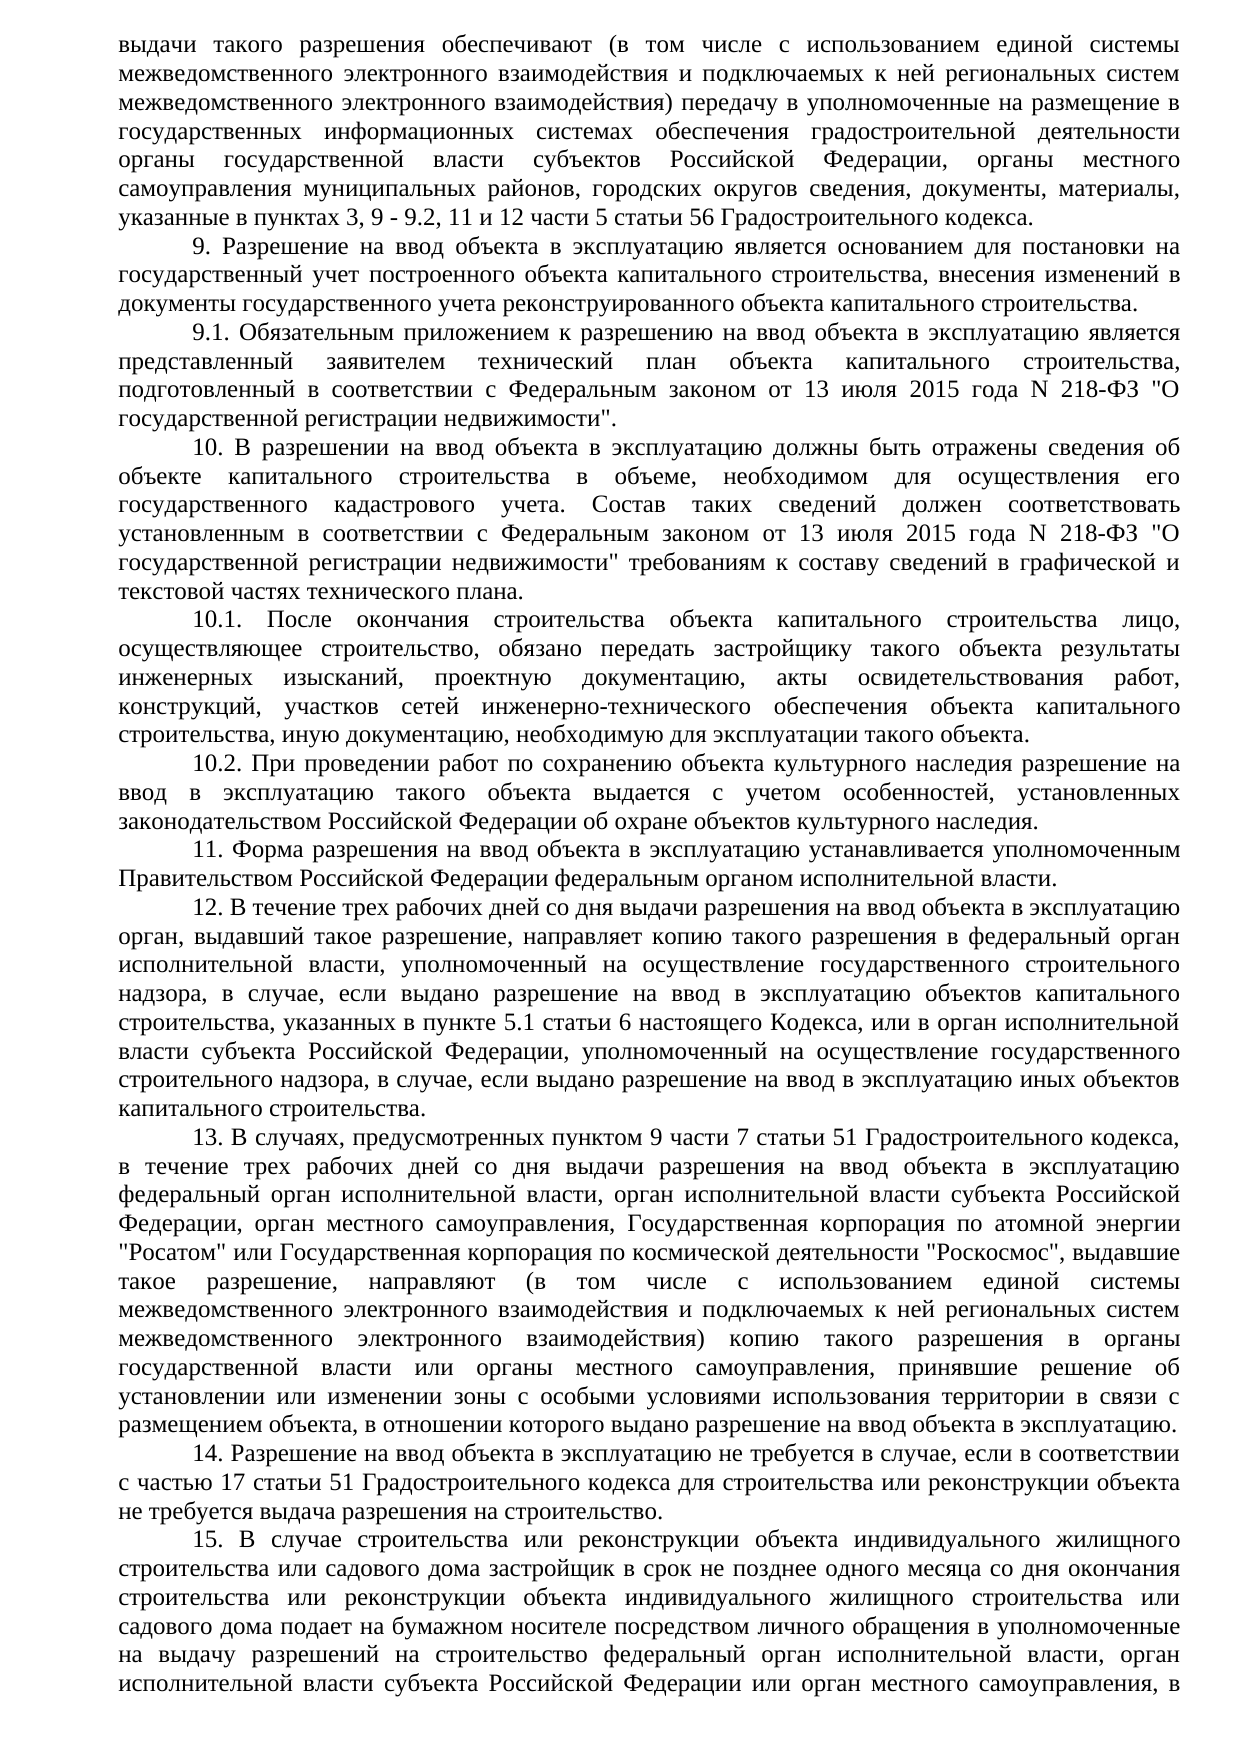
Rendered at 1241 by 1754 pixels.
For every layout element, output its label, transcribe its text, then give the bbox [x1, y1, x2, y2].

text 10.1. После окончания строительства объекта капитального строительства лицо, осуществляющее строительство, обязано передать застройщику такого объекта результаты инженерных изысканий, проектную документацию, акты освидетельствования работ, конструкций, участков сетей инженерно-технического обеспечения объекта капитального строительства, иную документацию, необходимую для эксплуатации такого объекта. [118, 604, 1181, 748]
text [118, 29, 1181, 231]
text 12. В течение трех рабочих дней со дня выдачи разрешения на ввод объекта в эксплуатацию орган, выдавший такое разрешение, направляет копию такого разрешения в федеральный орган исполнительной власти, уполномоченный на осуществление государственного строительного надзора, в случае, если выдано разрешение на ввод в эксплуатацию объектов капитального строительства, указанных в пункте 5.1 статьи 6 настоящего Кодекса, или в орган исполнительной власти субъекта Российской Федерации, уполномоченный на осуществление государственного строительного надзора, в случае, если выдано разрешение на ввод в эксплуатацию иных объектов капитального строительства. [118, 892, 1181, 1122]
text 9.1. Обязательным приложением к разрешению на ввод объекта в эксплуатацию является представленный заявителем технический план объекта капитального строительства, подготовленный в соответствии с Федеральным законом от 13 июля 2015 года N 218-ФЗ "О государственной регистрации недвижимости". [118, 317, 1181, 432]
text 9. Разрешение на ввод объекта в эксплуатацию является основанием для постановки на государственный учет построенного объекта капитального строительства, внесения изменений в документы государственного учета реконструированного объекта капитального строительства. [118, 231, 1181, 317]
text 10. В разрешении на ввод объекта в эксплуатацию должны быть отражены сведения об объекте капитального строительства в объеме, необходимом для осуществления его государственного кадастрового учета. Состав таких сведений должен соответствовать установленным в соответствии с Федеральным законом от 13 июля 2015 года N 218-ФЗ "О государственной регистрации недвижимости" требованиям к составу сведений в графической и текстовой частях технического плана. [118, 432, 1181, 604]
text 11. Форма разрешения на ввод объекта в эксплуатацию устанавливается уполномоченным Правительством Российской Федерации федеральным органом исполнительной власти. [118, 834, 1181, 892]
text 13. В случаях, предусмотренных пунктом 9 части 7 статьи 51 Градостроительного кодекса, в течение трех рабочих дней со дня выдачи разрешения на ввод объекта в эксплуатацию федеральный орган исполнительной власти, орган исполнительной власти субъекта Российской Федерации, орган местного самоуправления, Государственная корпорация по атомной энергии "Росатом" или Государственная корпорация по космической деятельности "Роскосмос", выдавшие такое разрешение, направляют (в том числе с использованием единой системы межведомственного электронного взаимодействия и подключаемых к ней региональных систем межведомственного электронного взаимодействия) копию такого разрешения в органы государственной власти или органы местного самоуправления, принявшие решение об установлении или изменении зоны с особыми условиями использования территории в связи с размещением объекта, в отношении которого выдано разрешение на ввод объекта в эксплуатацию. [118, 1122, 1181, 1438]
text 14. Разрешение на ввод объекта в эксплуатацию не требуется в случае, если в соответствии с частью 17 статьи 51 Градостроительного кодекса для строительства или реконструкции объекта не требуется выдача разрешения на строительство. [118, 1438, 1181, 1524]
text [118, 1524, 1181, 1697]
text 10.2. При проведении работ по сохранению объекта культурного наследия разрешение на ввод в эксплуатацию такого объекта выдается с учетом особенностей, установленных законодательством Российской Федерации об охране объектов культурного наследия. [118, 748, 1181, 834]
